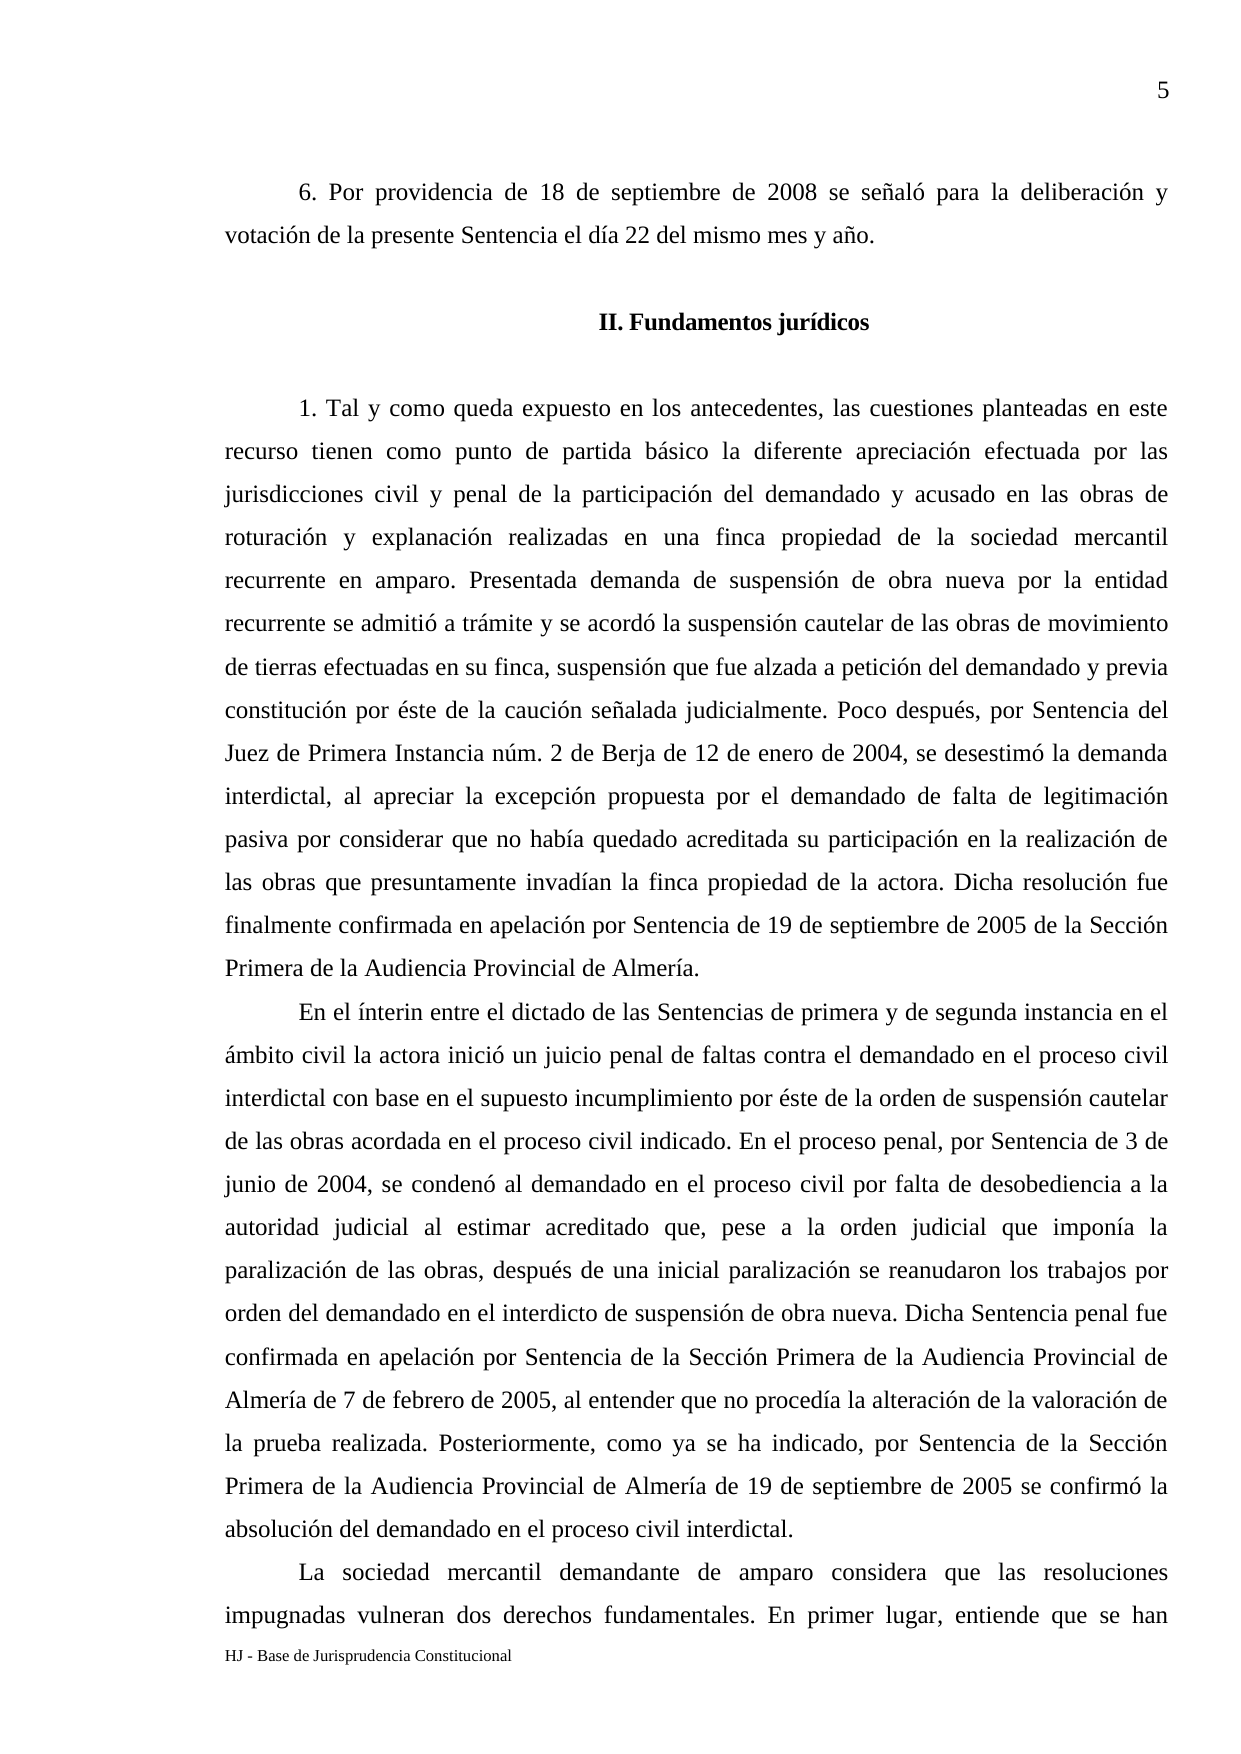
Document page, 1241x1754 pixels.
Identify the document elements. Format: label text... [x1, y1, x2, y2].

text 1. Tal y como queda expuesto en los antecedentes, las cuestiones planteadas en este recurso tienen como punto de partida básico la diferente apreciación efectuada por las jurisdicciones civil y penal de la participación del demandado y acusado en las obras de roturación y explanación realizadas en una finca propiedad de la sociedad mercantil recurrente en amparo. Presentada demanda de suspensión de obra nueva por la entidad recurrente se admitió a trámite y se acordó la suspensión cautelar de las obras de movimiento de tierras efectuadas en su finca, suspensión que fue alzada a petición del demandado y previa constitución por éste de la caución señalada judicialmente. Poco después, por Sentencia del Juez de Primera Instancia núm. 2 de Berja de 12 de enero de 2004, se desestimó la demanda interdictal, al apreciar la excepción propuesta por el demandado de falta de legitimación pasiva por considerar que no había quedado acreditada su participación en la realización de las obras que presuntamente invadían la finca propiedad de la actora. Dicha resolución fue finalmente confirmada en apelación por Sentencia de 19 de septiembre de 2005 de la Sección Primera de la Audiencia Provincial de Almería. [224, 393, 1169, 982]
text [224, 1557, 1169, 1629]
text 6. Por providencia de 18 de septiembre de 2008 se señaló para la deliberación y votación de la presente Sentencia el día 22 del mismo mes y año. [224, 177, 1169, 249]
subtitle II. Fundamentos jurídicos [224, 307, 1169, 335]
text En el ínterin entre el dictado de las Sentencias de primera y de segunda instancia en el ámbito civil la actora inició un juicio penal de faltas contra el demandado en el proceso civil interdictal con base en el supuesto incumplimiento por éste de la orden de suspensión cautelar de las obras acordada en el proceso civil indicado. En el proceso penal, por Sentencia de 3 de junio de 2004, se condenó al demandado en el proceso civil por falta de desobediencia a la autoridad judicial al estimar acreditado que, pese a la orden judicial que imponía la paralización de las obras, después de una inicial paralización se reanudaron los trabajos por orden del demandado en el interdicto de suspensión de obra nueva. Dicha Sentencia penal fue confirmada en apelación por Sentencia de la Sección Primera de la Audiencia Provincial de Almería de 7 de febrero de 2005, al entender que no procedía la alteración de la valoración de la prueba realizada. Posteriormente, como ya se ha indicado, por Sentencia de la Sección Primera de la Audiencia Provincial de Almería de 19 de septiembre de 2005 se confirmó la absolución del demandado en el proceso civil interdictal. [224, 997, 1169, 1543]
